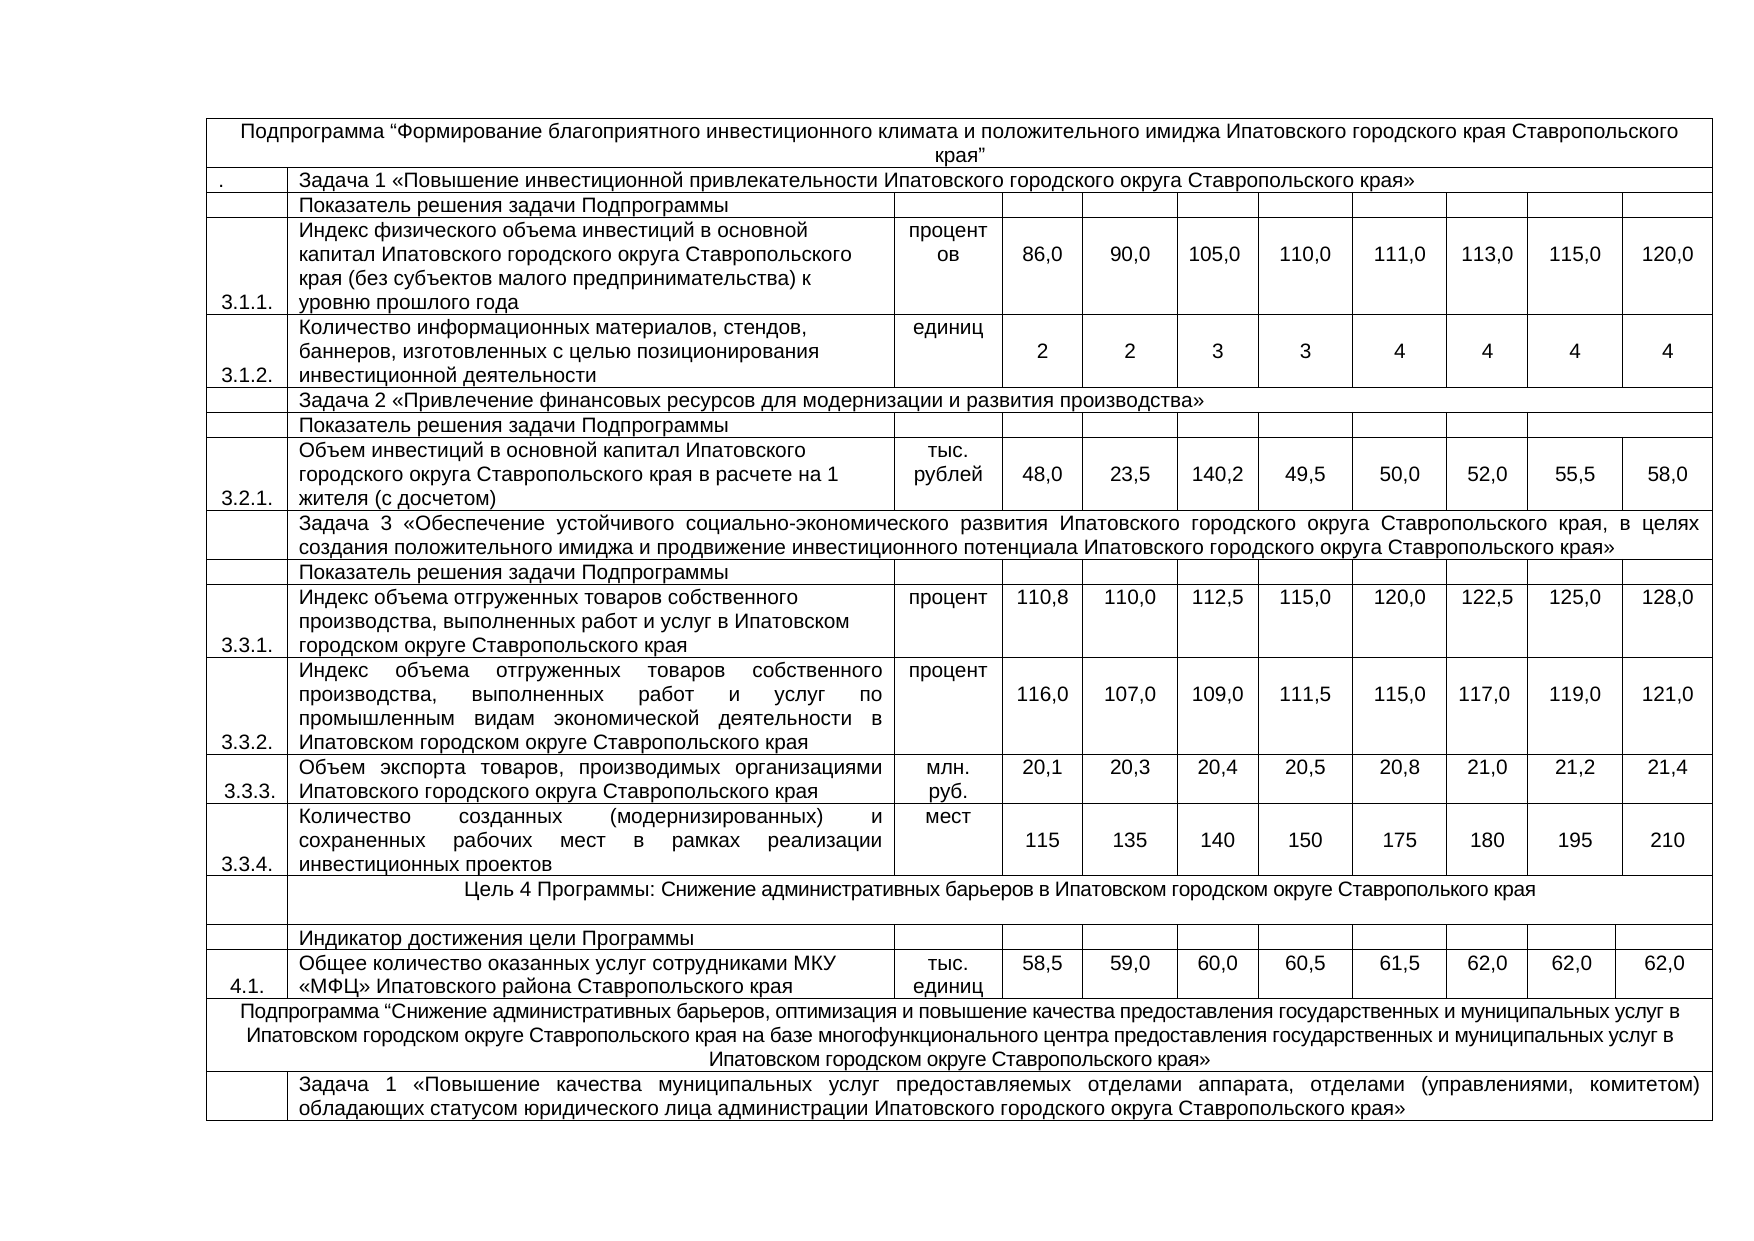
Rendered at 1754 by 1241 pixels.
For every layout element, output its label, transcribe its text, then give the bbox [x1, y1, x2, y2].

table_cell [1447, 413, 1527, 437]
table_cell 62,0 [1616, 950, 1712, 998]
table_cell 111,0 [1353, 218, 1446, 314]
table_cell [1528, 413, 1712, 437]
table_cell . [207, 168, 287, 192]
table_cell [1259, 560, 1352, 584]
table_cell Количество созданных (модернизированных) и сохраненных рабочих мест в рамках реализации инвестиционных проектов [288, 804, 894, 875]
table_cell 4 [1447, 315, 1527, 387]
table_cell Объем экспорта товаров, производимых организациями Ипатовского городского округа Ставропольского края [288, 755, 894, 802]
table_cell 4 [1623, 315, 1712, 387]
table_cell 121,0 [1623, 658, 1712, 753]
table_cell 21,4 [1623, 755, 1712, 802]
table_cell Показатель решения задачи Подпрограммы [288, 413, 894, 437]
table_cell [1623, 193, 1712, 217]
table_cell 60,5 [1259, 950, 1352, 998]
table_cell процент [895, 658, 1002, 753]
table_cell Общее количество оказанных услуг сотрудниками МКУ «МФЦ» Ипатовского района Ставропольского края [288, 950, 894, 998]
table_cell [1353, 193, 1446, 217]
table_cell 150 [1259, 804, 1352, 875]
table_cell Задача 3 «Обеспечение устойчивого социально-экономического развития Ипатовского городского округа Ставропольского края, в целях создания положительного имиджа и продвижение инвестиционного потенциала Ипатовского городского округа Ставропольского края» [288, 511, 1712, 559]
table_cell 122,5 [1447, 585, 1527, 657]
table_cell 110,0 [1083, 585, 1177, 657]
table_cell 62,0 [1447, 950, 1527, 998]
table_cell процентов [895, 218, 1002, 314]
table_cell мест [895, 804, 1002, 875]
table_cell тыс. рублей [895, 438, 1002, 510]
table_cell [1353, 925, 1446, 949]
table_cell 3 [1259, 315, 1352, 387]
table_cell 135 [1083, 804, 1177, 875]
table_cell 107,0 [1083, 658, 1177, 753]
table_cell 48,0 [1003, 438, 1082, 510]
table_cell Индекс физического объема инвестиций в основной капитал Ипатовского городского округа Ставропольского края (без субъектов малого предпринимательства) к уровню прошлого года [288, 218, 894, 314]
table_cell 2 [1083, 315, 1177, 387]
table_cell [1083, 560, 1177, 584]
table_cell 86,0 [1003, 218, 1082, 314]
table_cell 21,2 [1528, 755, 1622, 802]
table_cell Задача 1 «Повышение качества муниципальных услуг предоставляемых отделами аппарата, отделами (управлениями, комитетом) обладающих статусом юридического лица администрации Ипатовского городского округа Ставропольского края» [288, 1072, 1712, 1120]
table_cell 55,5 [1528, 438, 1622, 510]
table_cell Подпрограмма “Cнижение административных барьеров, оптимизация и повышение качества предоставления государственных и муниципальных услуг в Ипатовском городском округе Ставропольского края на базе многофункционального центра предоставления государственных и муниципальных услуг в Ипатовском городском округе Ставропольского края» [207, 999, 1712, 1071]
table_cell 21,0 [1447, 755, 1527, 802]
table_cell 4.1. [207, 950, 287, 998]
table_cell [1528, 560, 1622, 584]
table_cell [1178, 560, 1258, 584]
table_cell [895, 413, 1002, 437]
table_cell [1447, 560, 1527, 584]
table_cell 49,5 [1259, 438, 1352, 510]
table_cell 105,0 [1178, 218, 1258, 314]
table_cell 120,0 [1353, 585, 1446, 657]
table_cell 117,0 [1447, 658, 1527, 753]
table_cell Количество информационных материалов, стендов, баннеров, изготовленных с целью позиционирования инвестиционной деятельности [288, 315, 894, 387]
table_cell 90,0 [1083, 218, 1177, 314]
table_cell 210 [1623, 804, 1712, 875]
table_cell 109,0 [1178, 658, 1258, 753]
table_cell единиц [895, 315, 1002, 387]
table_cell 4 [1353, 315, 1446, 387]
table_cell 119,0 [1528, 658, 1622, 753]
table_cell 20,5 [1259, 755, 1352, 802]
table_cell [1083, 193, 1177, 217]
table_cell 115,0 [1528, 218, 1622, 314]
table_cell 23,5 [1083, 438, 1177, 510]
table_cell 115,0 [1259, 585, 1352, 657]
table_cell [1003, 925, 1082, 949]
table_cell 175 [1353, 804, 1446, 875]
table_cell Объем инвестиций в основной капитал Ипатовского городского округа Ставропольского края в расчете на 1 жителя (с досчетом) [288, 438, 894, 510]
table_cell [1178, 193, 1258, 217]
table_cell 60,0 [1178, 950, 1258, 998]
table_cell Задача 2 «Привлечение финансовых ресурсов для модернизации и развития производства» [288, 388, 1712, 412]
table_cell [1353, 413, 1446, 437]
table_cell [1083, 925, 1177, 949]
table_cell 58,0 [1623, 438, 1712, 510]
table_cell [207, 925, 287, 949]
table_cell 3.1.1. [207, 218, 287, 314]
table_cell 3.2.1. [207, 438, 287, 510]
table_cell Индекс объема отгруженных товаров собственного производства, выполненных работ и услуг в Ипатовском городском округе Ставропольского края [288, 585, 894, 657]
table_cell 125,0 [1528, 585, 1622, 657]
table_cell 20,4 [1178, 755, 1258, 802]
table_cell 20,3 [1083, 755, 1177, 802]
table_cell [895, 560, 1002, 584]
table_cell [1259, 925, 1352, 949]
table_cell [1447, 193, 1527, 217]
table_cell 58,5 [1003, 950, 1082, 998]
table_cell 52,0 [1447, 438, 1527, 510]
table_cell Индекс объема отгруженных товаров собственного производства, выполненных работ и услуг по промышленным видам экономической деятельности в Ипатовском городском округе Ставропольского края [288, 658, 894, 753]
table_cell [1447, 925, 1527, 949]
table_cell млн. руб. [895, 755, 1002, 802]
table_cell [207, 388, 287, 412]
table_cell [1178, 925, 1258, 949]
table_cell [1259, 413, 1352, 437]
table_cell 3.3.1. [207, 585, 287, 657]
table_cell [1003, 193, 1082, 217]
table_cell 20,1 [1003, 755, 1082, 802]
table_cell 62,0 [1528, 950, 1615, 998]
table_cell 120,0 [1623, 218, 1712, 314]
table_cell 195 [1528, 804, 1622, 875]
table_cell Задача 1 «Повышение инвестиционной привлекательности Ипатовского городского округа Ставропольского края» [288, 168, 1712, 192]
table_cell 61,5 [1353, 950, 1446, 998]
table_cell [1178, 413, 1258, 437]
table_cell [1616, 925, 1712, 949]
table_cell Цель 4 Программы: Снижение административных барьеров в Ипатовском городском округе Ставрополького края [288, 876, 1712, 924]
table_cell 50,0 [1353, 438, 1446, 510]
table_cell 113,0 [1447, 218, 1527, 314]
table_cell 3 [1178, 315, 1258, 387]
table_cell Индикатор достижения цели Программы [288, 925, 894, 949]
table_cell [207, 1072, 287, 1120]
table_cell процент [895, 585, 1002, 657]
table_cell [895, 925, 1002, 949]
table_cell [1083, 413, 1177, 437]
table_cell 180 [1447, 804, 1527, 875]
table_cell 116,0 [1003, 658, 1082, 753]
table_cell Показатель решения задачи Подпрограммы [288, 193, 894, 217]
table_cell 115 [1003, 804, 1082, 875]
table_cell 115,0 [1353, 658, 1446, 753]
table_cell [207, 193, 287, 217]
table_cell 2 [1003, 315, 1082, 387]
table_cell [895, 193, 1002, 217]
table_cell 110,8 [1003, 585, 1082, 657]
table_cell [207, 876, 287, 924]
table_cell 3.3.3. [207, 755, 287, 802]
table_cell [1003, 413, 1082, 437]
table_cell 59,0 [1083, 950, 1177, 998]
table_cell 3.3.4. [207, 804, 287, 875]
table_cell [1528, 925, 1615, 949]
table_cell Показатель решения задачи Подпрограммы [288, 560, 894, 584]
table_cell 20,8 [1353, 755, 1446, 802]
table_cell 128,0 [1623, 585, 1712, 657]
table_cell 111,5 [1259, 658, 1352, 753]
table_cell 112,5 [1178, 585, 1258, 657]
table_cell 140 [1178, 804, 1258, 875]
table_cell [1623, 560, 1712, 584]
table_cell [1259, 193, 1352, 217]
table_cell [207, 413, 287, 437]
table_cell 3.1.2. [207, 315, 287, 387]
table_cell 4 [1528, 315, 1622, 387]
table_cell [207, 560, 287, 584]
table_cell [1528, 193, 1622, 217]
table_cell 140,2 [1178, 438, 1258, 510]
table_cell [1003, 560, 1082, 584]
table_cell [1353, 560, 1446, 584]
table_cell 110,0 [1259, 218, 1352, 314]
table_cell 3.3.2. [207, 658, 287, 753]
table_cell Подпрограмма “Формирование благоприятного инвестиционного климата и положительного имиджа Ипатовского городского края Ставропольского края” [207, 119, 1712, 167]
table_cell [207, 511, 287, 559]
table_cell тыс. единиц [895, 950, 1002, 998]
